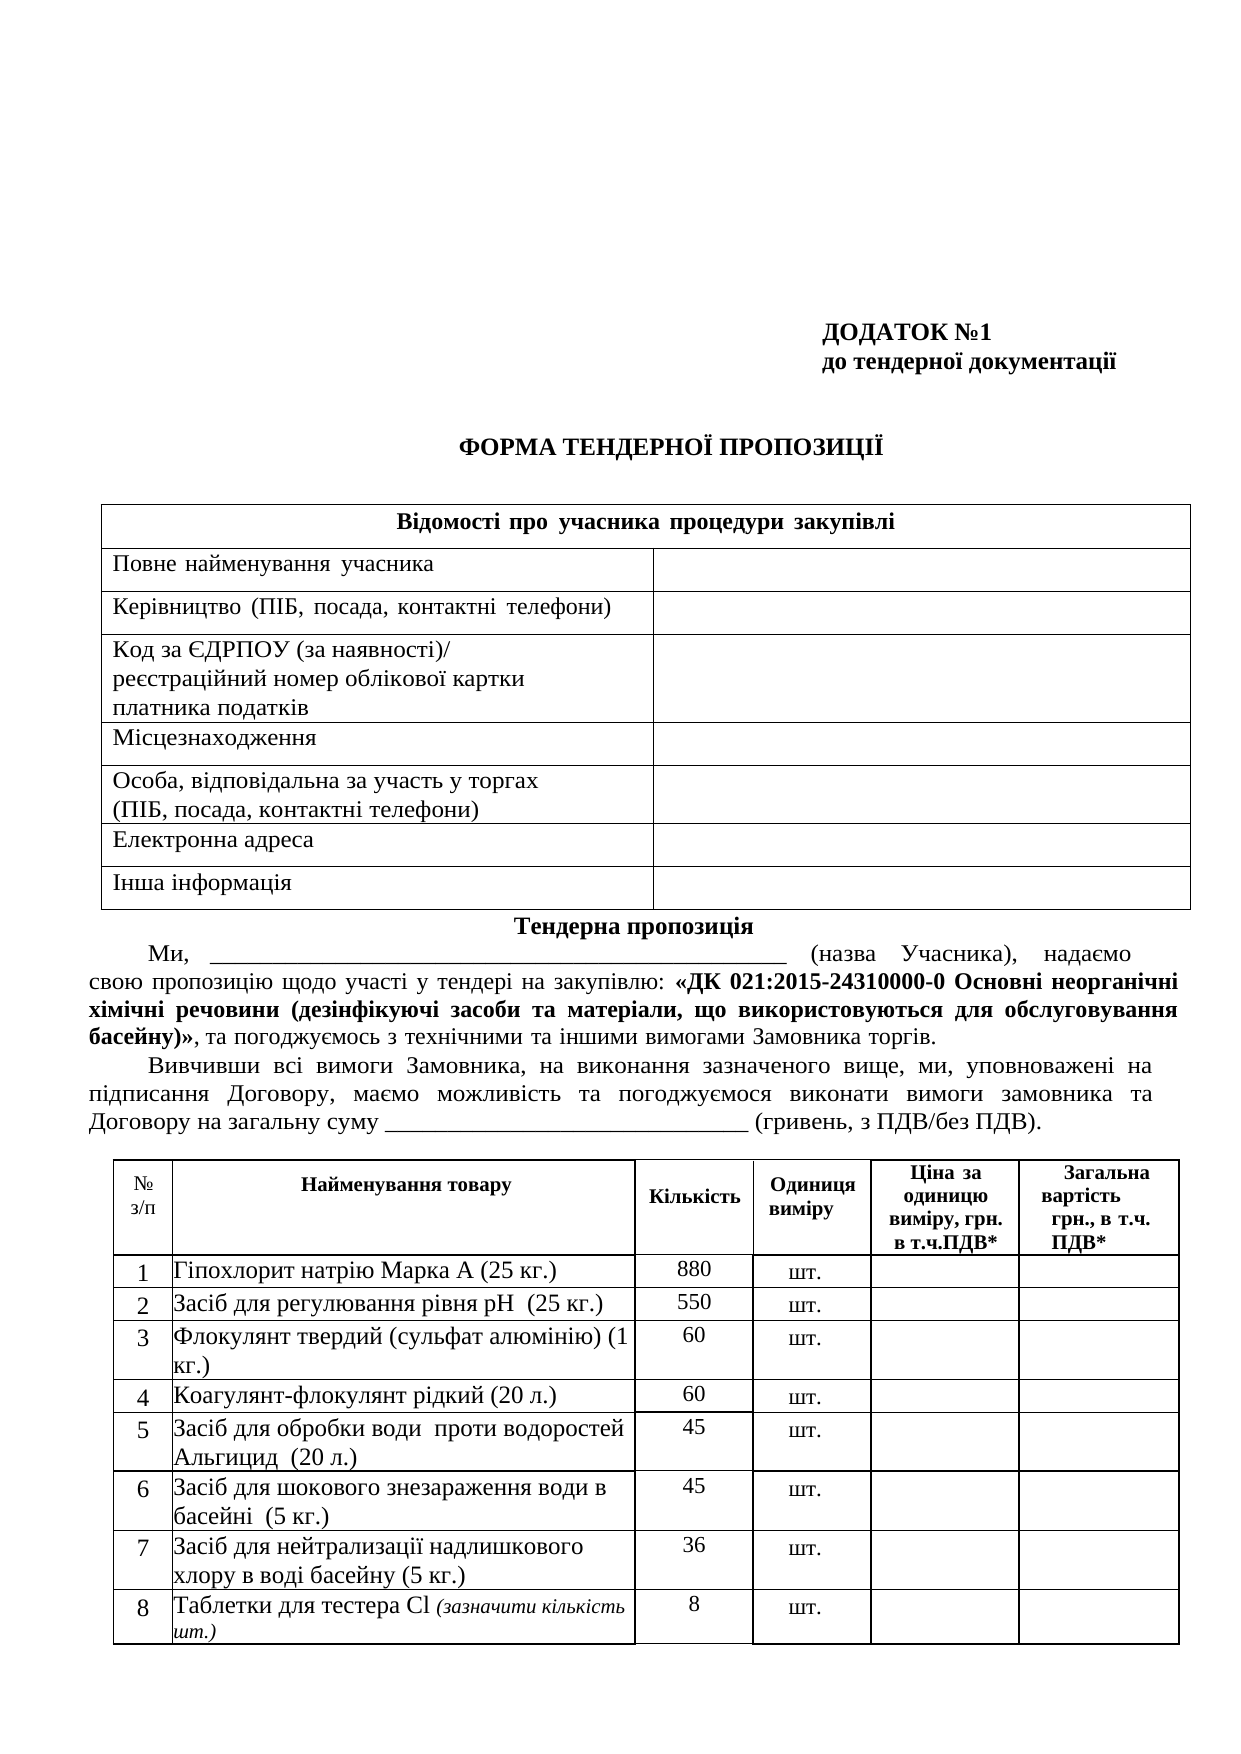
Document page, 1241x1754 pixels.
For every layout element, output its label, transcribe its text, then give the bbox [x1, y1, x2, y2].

table_cell [1020, 1380, 1178, 1411]
text ДОДАТОК №1 [753, 317, 1179, 346]
table_cell [872, 1256, 1018, 1287]
table_header Відомості про учасника процедури закупівлі [102, 505, 1190, 547]
table_cell Таблетки для тестера Cl (зазначити кількість шт.) [173, 1590, 634, 1643]
table_cell шт. [754, 1590, 870, 1643]
table_cell 5 [114, 1413, 172, 1470]
table_cell шт. [754, 1413, 870, 1470]
table_cell [1020, 1321, 1178, 1378]
table_cell [1020, 1531, 1178, 1588]
table_cell [1020, 1288, 1178, 1319]
table_cell шт. [754, 1380, 870, 1411]
table_cell Флокулянт твердий (сульфат алюмінію) (1 кг.) [173, 1321, 634, 1378]
table_cell Місцезнаходження [102, 723, 653, 765]
table_cell 550 [636, 1288, 752, 1319]
table_cell [654, 635, 1190, 722]
table_cell [1020, 1256, 1178, 1287]
table_cell 36 [636, 1531, 752, 1588]
table_cell [1020, 1590, 1178, 1643]
table_cell [872, 1413, 1018, 1470]
text Ми, ______________________________________________ (назва Учасника), надаємо свою пропозицію щодо участі у тендері на закупівлю: «ДК 021:2015-24310000-0 Основні неорганічні хімічні речовини (дезінфікуючі засоби та матеріали, що використовуються для обслуговування басейну)», та погоджуємось з технічними та іншими вимогами Замовника торгів. [89, 939, 1179, 1050]
table_header № з/п [114, 1161, 172, 1254]
table_header Загальна вартість грн., в т.ч. ПДВ* [1020, 1161, 1178, 1254]
table_cell [654, 592, 1190, 634]
table_cell 4 [114, 1380, 172, 1411]
table_cell 60 [636, 1321, 752, 1378]
table_cell [654, 549, 1190, 591]
table_cell Засіб для регулювання рівня рH (25 кг.) [173, 1288, 634, 1319]
table_cell [872, 1321, 1018, 1378]
table_cell [872, 1590, 1018, 1643]
table_cell Інша інформація [102, 867, 653, 909]
text Вивчивши всі вимоги Замовника, на виконання зазначеного вище, ми, уповноважені на підписання Договору, маємо можливість та погоджуємося виконати вимоги замовника та Договору на загальну суму _____________________________ (гривень, з ПДВ/без ПДВ). [89, 1051, 1152, 1134]
table_cell Керівництво (ПІБ, посада, контактні телефони) [102, 592, 653, 634]
table_cell 1 [114, 1256, 172, 1287]
table_cell шт. [754, 1321, 870, 1378]
table_cell шт. [754, 1531, 870, 1588]
table_cell [872, 1380, 1018, 1411]
table_header Одиниця виміру [754, 1160, 870, 1254]
table_cell [1020, 1472, 1178, 1529]
text до тендерної документації [679, 346, 1179, 375]
table_cell [872, 1288, 1018, 1319]
table_cell Гіпохлорит натрію Марка А (25 кг.) [173, 1256, 634, 1287]
table_cell 8 [636, 1590, 752, 1643]
table_cell 8 [114, 1590, 172, 1643]
table_cell 60 [636, 1380, 752, 1411]
table_cell Особа, відповідальна за участь у торгах (ПІБ, посада, контактні телефони) [102, 766, 653, 823]
table_cell 3 [114, 1321, 172, 1378]
table_header Найменування товару [173, 1161, 634, 1254]
table_cell [654, 766, 1190, 823]
table_cell [654, 723, 1190, 765]
table_cell Засіб для шокового знезараження води в басейні (5 кг.) [173, 1472, 634, 1529]
table_cell Електронна адреса [102, 824, 653, 866]
table_cell 7 [114, 1531, 172, 1588]
table_cell 880 [636, 1255, 752, 1287]
table_cell 45 [636, 1471, 752, 1529]
text Тендерна пропозиція [89, 911, 1179, 939]
table_cell [654, 824, 1190, 866]
text ФОРМА ТЕНДЕРНОЇ ПРОПОЗИЦІЇ [89, 432, 1179, 461]
table_header Кількість [636, 1160, 753, 1254]
table_cell шт. [754, 1256, 870, 1287]
table_cell Коагулянт-флокулянт рідкий (20 л.) [173, 1380, 634, 1411]
table_cell шт. [754, 1288, 870, 1319]
table_cell Код за ЄДРПОУ (за наявності)/ реєстраційний номер облікової картки платника податків [102, 635, 653, 722]
table_cell Повне найменування учасника [102, 549, 653, 591]
table_header Ціна за одиницю виміру, грн. в т.ч.ПДВ* [872, 1161, 1018, 1254]
table_cell 45 [636, 1413, 752, 1470]
table_cell шт. [754, 1472, 870, 1529]
table_cell [872, 1531, 1018, 1588]
table_cell [654, 867, 1190, 909]
table_cell 6 [114, 1472, 172, 1529]
table_cell Засіб для нейтрализації надлишкового хлору в воді басейну (5 кг.) [173, 1531, 634, 1588]
table_cell [1020, 1413, 1178, 1470]
table_cell [872, 1472, 1018, 1529]
table_cell 2 [114, 1288, 172, 1319]
table_cell Засіб для обробки води проти водоростей Альгицид (20 л.) [173, 1413, 634, 1470]
